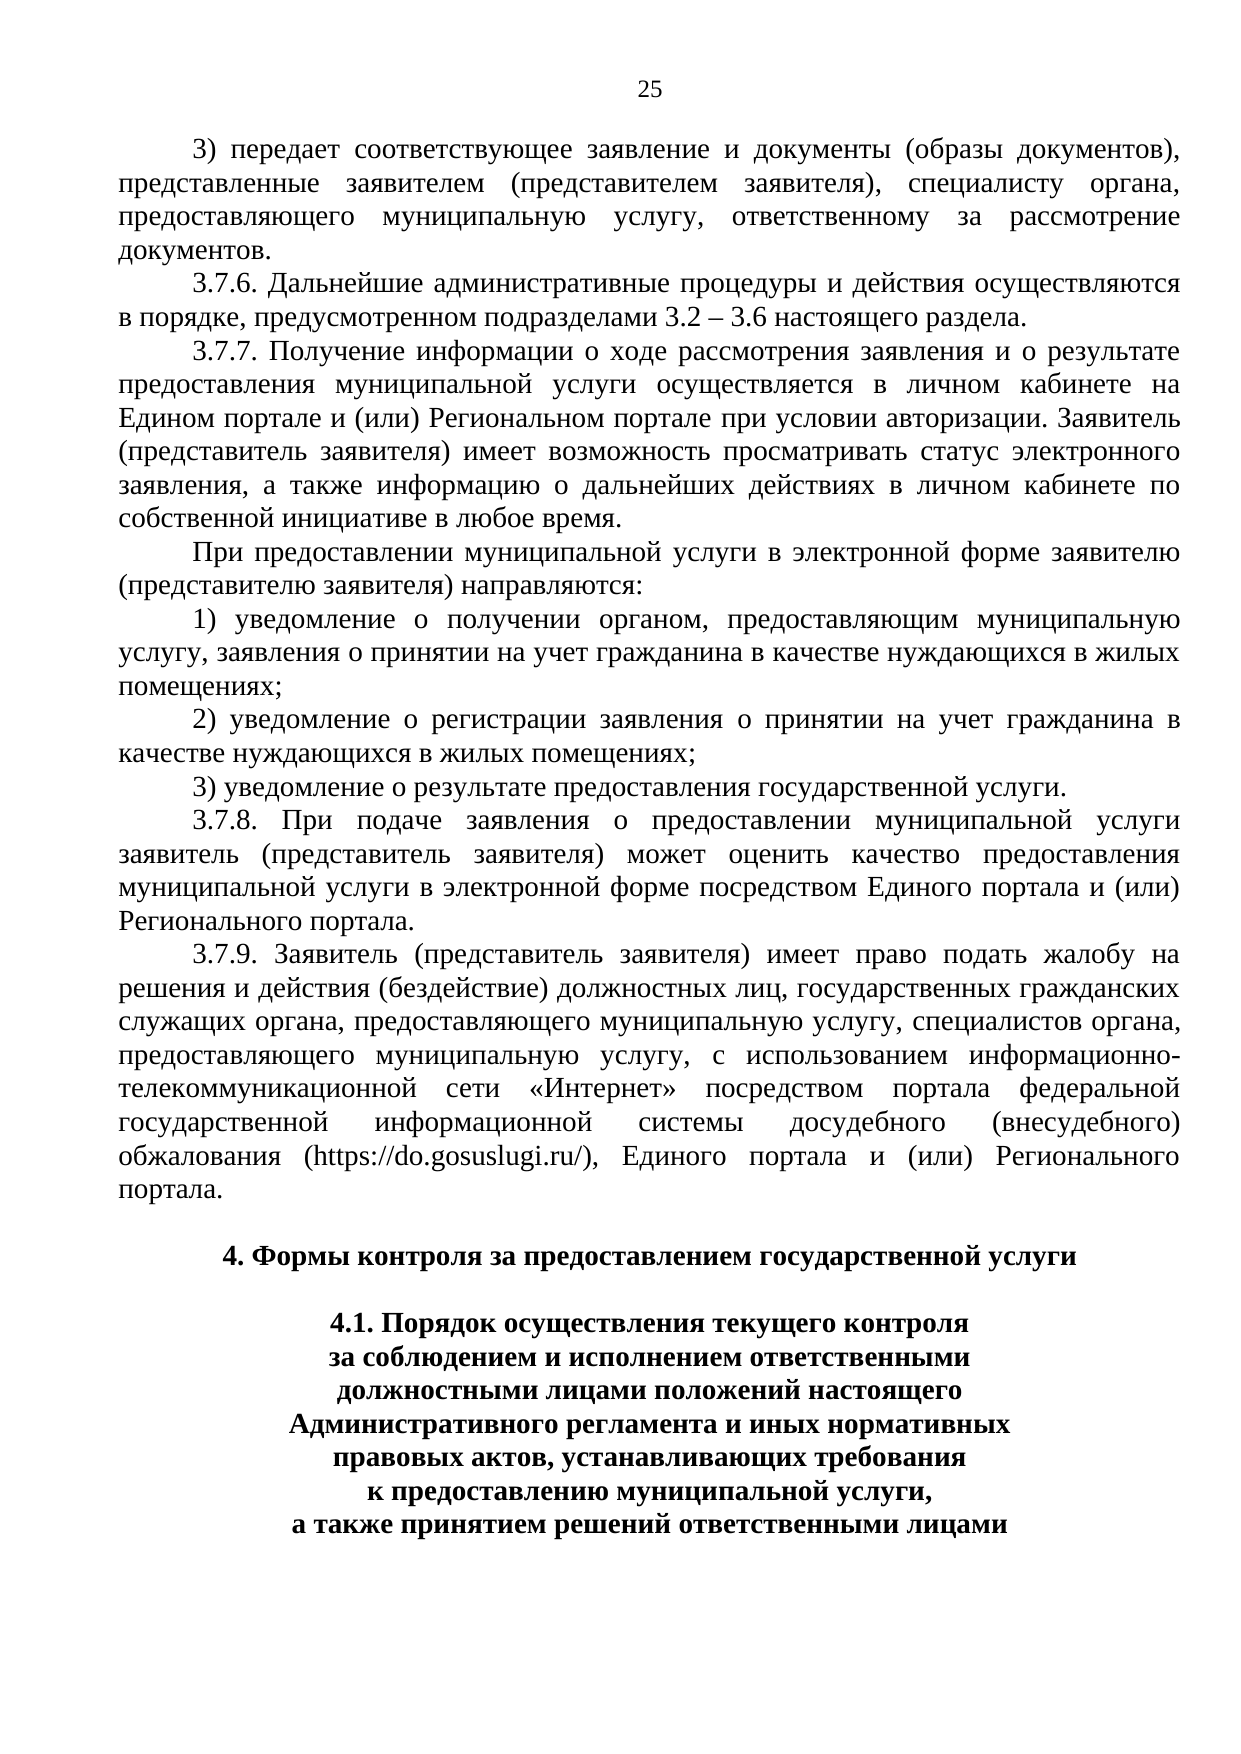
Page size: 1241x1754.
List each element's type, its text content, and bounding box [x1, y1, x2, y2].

text 4. Формы контроля за предоставлением государственной услуги [118, 1238, 1181, 1272]
text правовых актов, устанавливающих требования [118, 1439, 1181, 1473]
text Административного регламента и иных нормативных [118, 1406, 1181, 1439]
text должностными лицами положений настоящего [118, 1372, 1181, 1406]
text 3.7.6. Дальнейшие административные процедуры и действия осуществляются в порядке, предусмотренном подразделами 3.2 – 3.6 настоящего раздела. [118, 266, 1181, 333]
text 1) уведомление о получении органом, предоставляющим муниципальную услугу, заявления о принятии на учет гражданина в качестве нуждающихся в жилых помещениях; [118, 601, 1181, 702]
text а также принятием решений ответственными лицами [118, 1507, 1181, 1540]
text 3.7.7. Получение информации о ходе рассмотрения заявления и о результате предоставления муниципальной услуги осуществляется в личном кабинете на Едином портале и (или) Региональном портале при условии авторизации. Заявитель (представитель заявителя) имеет возможность просматривать статус электронного заявления, а также информацию о дальнейших действиях в личном кабинете по собственной инициативе в любое время. [118, 333, 1181, 534]
text за соблюдением и исполнением ответственными [118, 1339, 1181, 1372]
text 3) передает соответствующее заявление и документы (образы документов), представленные заявителем (представителем заявителя), специалисту органа, предоставляющего муниципальную услугу, ответственному за рассмотрение документов. [118, 131, 1181, 266]
text 3) уведомление о результате предоставления государственной услуги. [118, 769, 1181, 802]
text 2) уведомление о регистрации заявления о принятии на учет гражданина в качестве нуждающихся в жилых помещениях; [118, 702, 1181, 769]
text к предоставлению муниципальной услуги, [118, 1473, 1181, 1507]
text При предоставлении муниципальной услуги в электронной форме заявителю (представителю заявителя) направляются: [118, 534, 1181, 601]
text 3.7.9. Заявитель (представитель заявителя) имеет право подать жалобу на решения и действия (бездействие) должностных лиц, государственных гражданских служащих органа, предоставляющего муниципальную услугу, специалистов органа, предоставляющего муниципальную услугу, с использованием информационно-телекоммуникационной сети «Интернет» посредством портала федеральной государственной информационной системы досудебного (внесудебного) обжалования (https://do.gosuslugi.ru/), Единого портала и (или) Регионального портала. [118, 936, 1181, 1205]
text 4.1. Порядок осуществления текущего контроля [118, 1305, 1181, 1339]
text 3.7.8. При подаче заявления о предоставлении муниципальной услуги заявитель (представитель заявителя) может оценить качество предоставления муниципальной услуги в электронной форме посредством Единого портала и (или) Регионального портала. [118, 802, 1181, 936]
